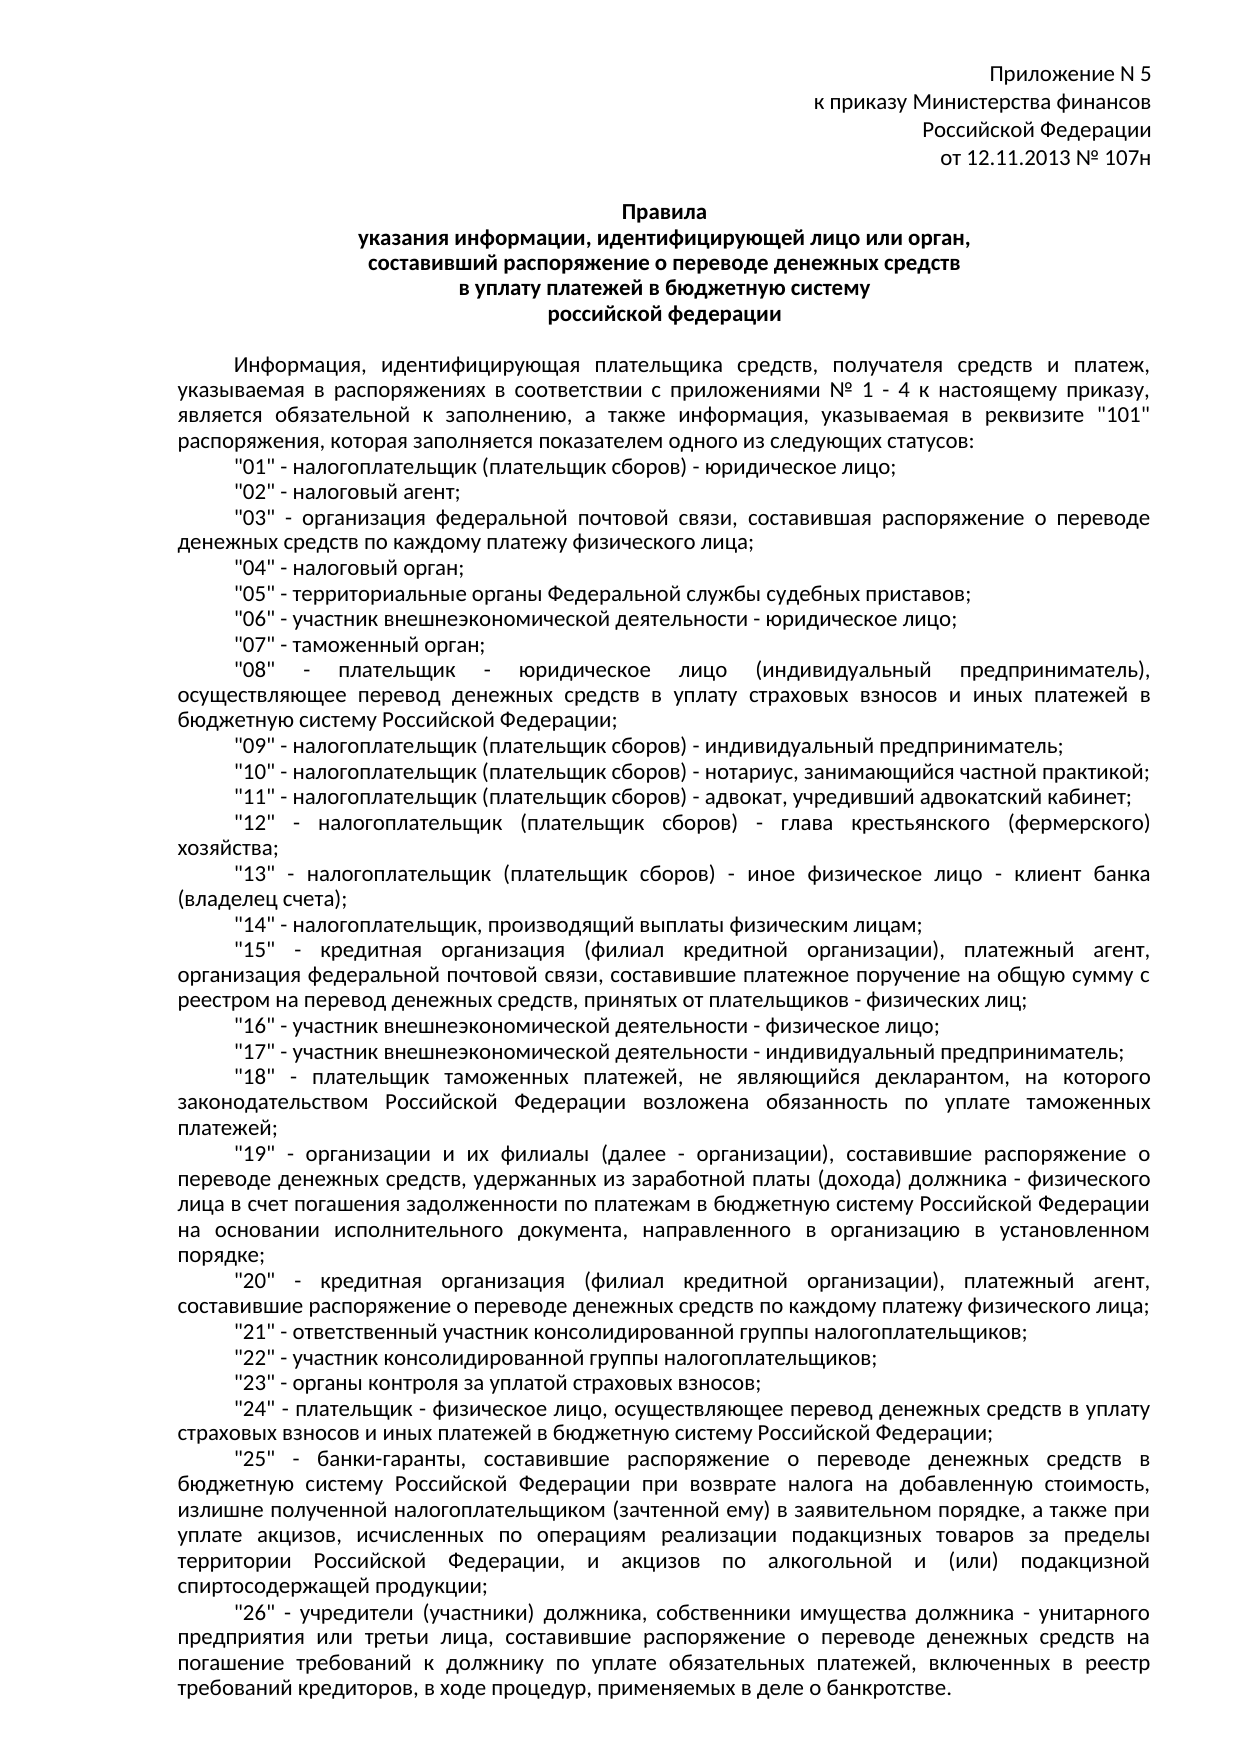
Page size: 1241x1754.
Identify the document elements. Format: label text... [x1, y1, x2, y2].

text "25" - банки-гаранты, составившие распоряжение о переводе денежных средств в бюджетную систему Российской Федерации при возврате налога на добавленную стоимость, излишне полученной налогоплательщиком (зачтенной ему) в заявительном порядке, а также при уплате акцизов, исчисленных по операциям реализации подакцизных товаров за пределы территории Российской Федерации, и акцизов по алкогольной и (или) подакцизной спиртосодержащей продукции; [177, 1447, 1152, 1599]
text "12" - налогоплательщик (плательщик сборов) - глава крестьянского (фермерского) хозяйства; [177, 810, 1152, 861]
text "04" - налоговый орган; [177, 556, 1152, 581]
text указания информации, идентифицирующей лицо или орган, [177, 225, 1152, 250]
text "08" - плательщик - юридическое лицо (индивидуальный предприниматель), осуществляющее перевод денежных средств в уплату страховых взносов и иных платежей в бюджетную систему Российской Федерации; [177, 657, 1152, 734]
text Информация, идентифицирующая плательщика средств, получателя средств и платеж, указываемая в распоряжениях в соответствии с приложениями № 1 - 4 к настоящему приказу, является обязательной к заполнению, а также информация, указываемая в реквизите "101" распоряжения, которая заполняется показателем одного из следующих статусов: [177, 352, 1152, 454]
text "21" - ответственный участник консолидированной группы налогоплательщиков; [177, 1319, 1152, 1345]
text "05" - территориальные органы Федеральной службы судебных приставов; [177, 581, 1152, 606]
text в уплату платежей в бюджетную систему [177, 276, 1152, 301]
text "18" - плательщик таможенных платежей, не являющийся декларантом, на которого законодательством Российской Федерации возложена обязанность по уплате таможенных платежей; [177, 1064, 1152, 1141]
text "15" - кредитная организация (филиал кредитной организации), платежный агент, организация федеральной почтовой связи, составившие платежное поручение на общую сумму с реестром на перевод денежных средств, принятых от плательщиков - физических лиц; [177, 937, 1152, 1014]
text Правила [177, 199, 1152, 225]
text к приказу Министерства финансов [177, 87, 1152, 115]
text "17" - участник внешнеэкономической деятельности - индивидуальный предприниматель; [177, 1039, 1152, 1064]
text "26" - учредители (участники) должника, собственники имущества должника - унитарного предприятия или третьи лица, составившие распоряжение о переводе денежных средств на погашение требований к должнику по уплате обязательных платежей, включенных в реестр требований кредиторов, в ходе процедур, применяемых в деле о банкротстве. [177, 1599, 1152, 1702]
text "24" - плательщик - физическое лицо, осуществляющее перевод денежных средств в уплату страховых взносов и иных платежей в бюджетную систему Российской Федерации; [177, 1396, 1152, 1447]
text "20" - кредитная организация (филиал кредитной организации), платежный агент, составившие распоряжение о переводе денежных средств по каждому платежу физического лица; [177, 1268, 1152, 1319]
text российской федерации [177, 301, 1152, 326]
text "02" - налоговый агент; [177, 479, 1152, 504]
text "11" - налогоплательщик (плательщик сборов) - адвокат, учредивший адвокатский кабинет; [177, 784, 1152, 810]
text "14" - налогоплательщик, производящий выплаты физическим лицам; [177, 912, 1152, 937]
text "16" - участник внешнеэкономической деятельности - физическое лицо; [177, 1014, 1152, 1039]
text "10" - налогоплательщик (плательщик сборов) - нотариус, занимающийся частной практикой; [177, 759, 1152, 784]
text Российской Федерации [177, 115, 1152, 143]
text составивший распоряжение о переводе денежных средств [177, 250, 1152, 276]
text "22" - участник консолидированной группы налогоплательщиков; [177, 1345, 1152, 1370]
text "13" - налогоплательщик (плательщик сборов) - иное физическое лицо - клиент банка (владелец счета); [177, 861, 1152, 912]
text "09" - налогоплательщик (плательщик сборов) - индивидуальный предприниматель; [177, 734, 1152, 759]
text "23" - органы контроля за уплатой страховых взносов; [177, 1370, 1152, 1396]
text "07" - таможенный орган; [177, 632, 1152, 657]
text "03" - организация федеральной почтовой связи, составившая распоряжение о переводе денежных средств по каждому платежу физического лица; [177, 504, 1152, 556]
text от 12.11.2013 № 107н [177, 143, 1152, 171]
text "01" - налогоплательщик (плательщик сборов) - юридическое лицо; [177, 454, 1152, 479]
text Приложение N 5 [177, 59, 1152, 87]
text "19" - организации и их филиалы (далее - организации), составившие распоряжение о переводе денежных средств, удержанных из заработной платы (дохода) должника - физического лица в счет погашения задолженности по платежам в бюджетную систему Российской Федерации на основании исполнительного документа, направленного в организацию в установленном порядке; [177, 1141, 1152, 1268]
text "06" - участник внешнеэкономической деятельности - юридическое лицо; [177, 606, 1152, 632]
